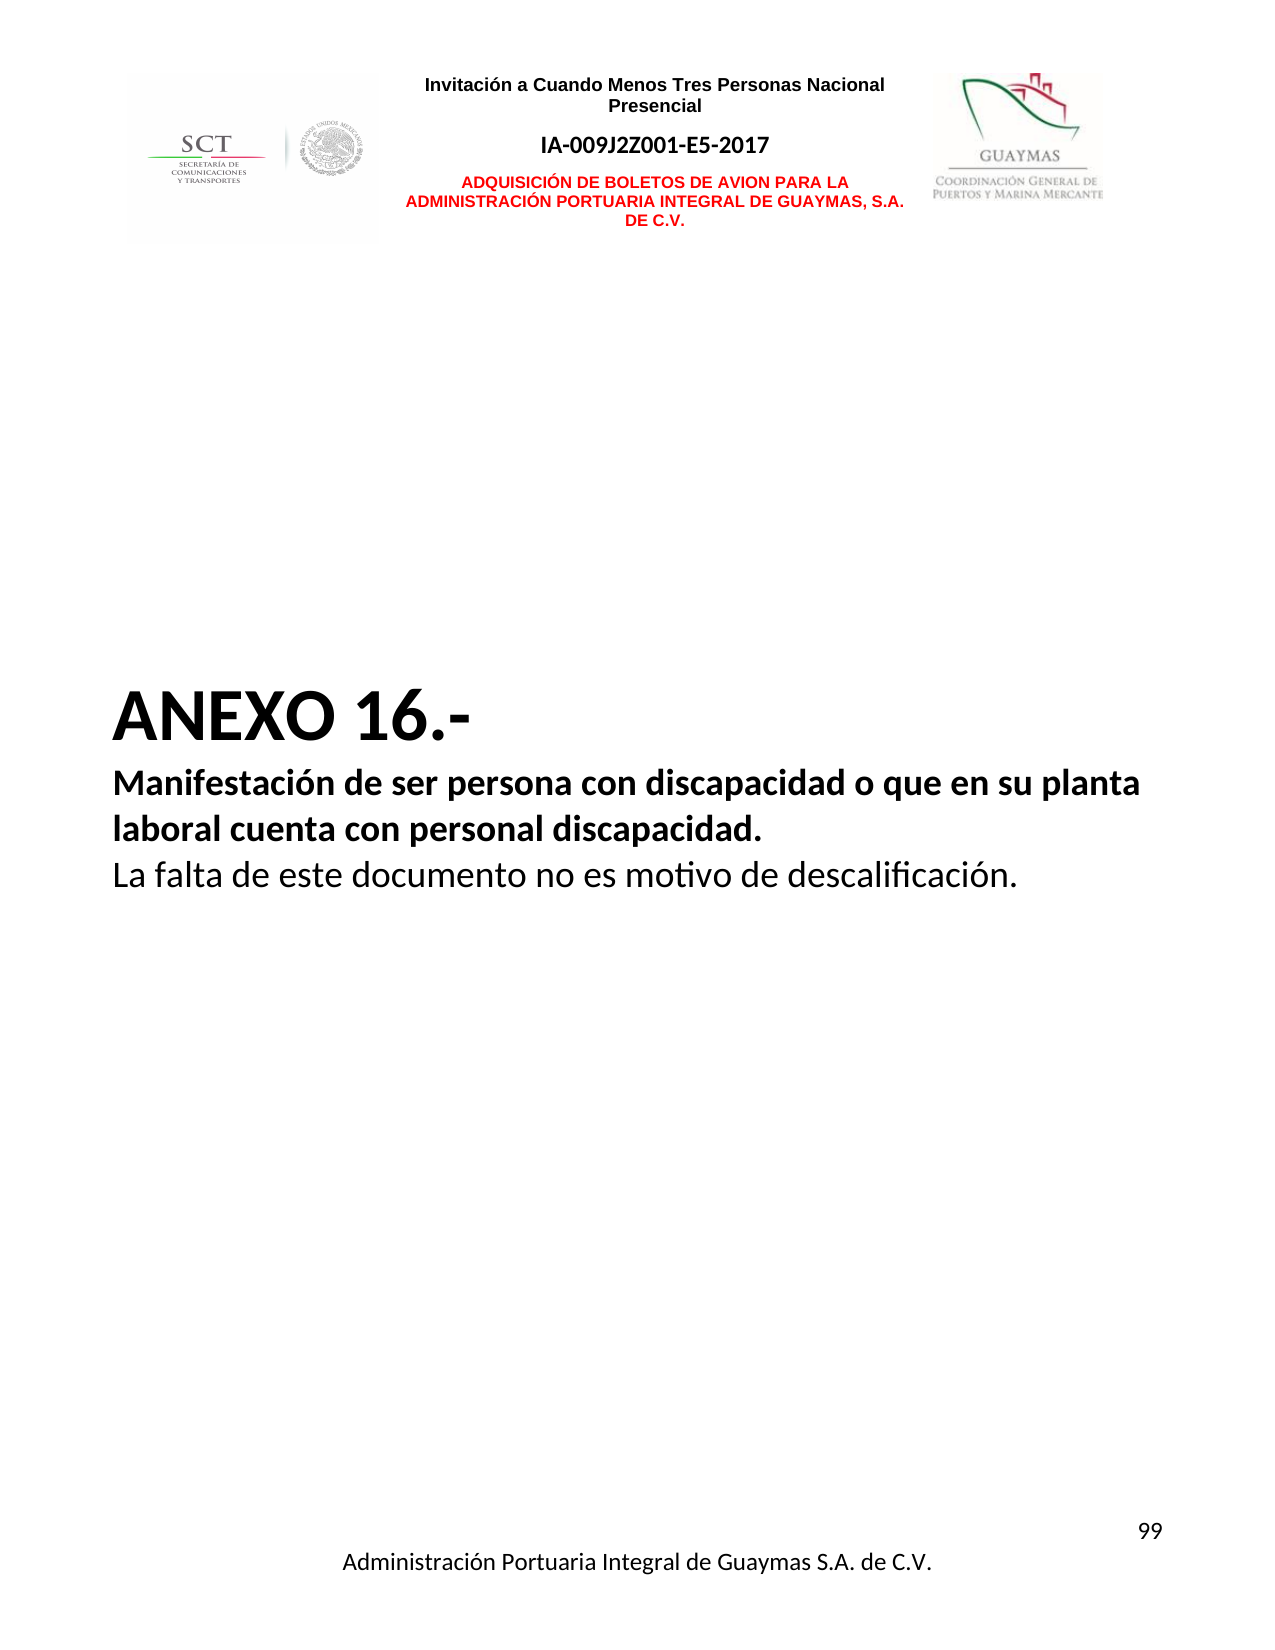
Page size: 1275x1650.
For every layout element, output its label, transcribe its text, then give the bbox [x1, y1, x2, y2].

text La falta de este documento no es motivo de descalificación. [112, 851, 1162, 896]
text Manifestación de ser persona con discapacidad o que en su planta laboral cuenta con personal discapacidad. [112, 759, 1162, 851]
text ANEXO 16.- [112, 667, 1162, 759]
picture [126, 73, 379, 244]
picture [932, 73, 1104, 201]
